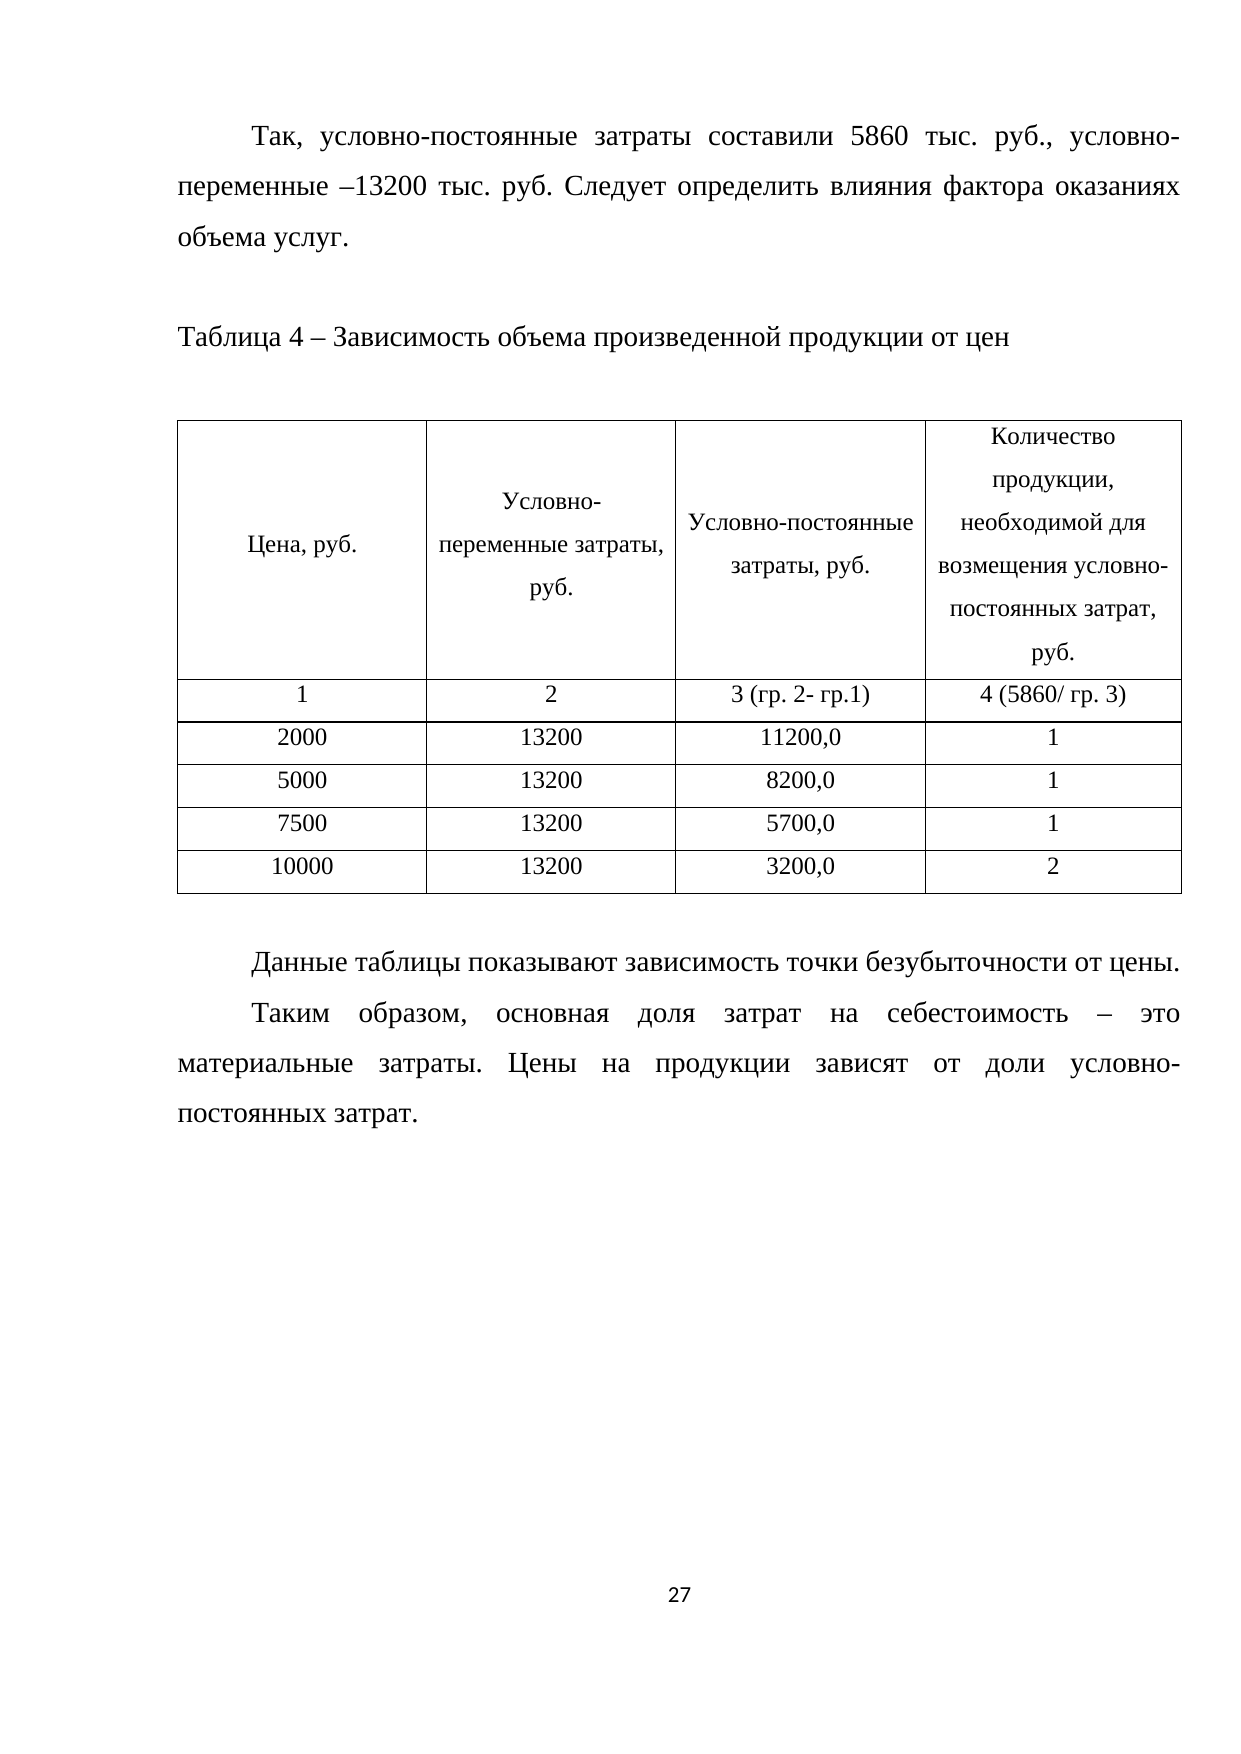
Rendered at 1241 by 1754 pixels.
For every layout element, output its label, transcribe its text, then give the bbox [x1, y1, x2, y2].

list Таблица 4 – Зависимость объема произведенной продукции от цен [177, 319, 1181, 353]
table_cell 1 [926, 723, 1181, 764]
table_cell 13200 [427, 765, 675, 807]
table_cell 7500 [178, 808, 426, 850]
table_cell 5700,0 [676, 808, 925, 850]
table_cell 3 (гр. 2- гр.1) [676, 680, 925, 721]
table_cell 13200 [427, 808, 675, 850]
table_cell 8200,0 [676, 765, 925, 807]
table_cell 4 (5860/ гр. 3) [926, 680, 1181, 721]
list Таким образом, основная доля затрат на себестоимость – это материальные затраты. Цены на продукции зависят от доли условно-постоянных затрат. [177, 995, 1181, 1129]
table_cell 2 [926, 851, 1181, 893]
table_cell 1 [926, 765, 1181, 807]
table_cell 1 [926, 808, 1181, 850]
table_cell 2 [427, 680, 675, 721]
table_cell 3200,0 [676, 851, 925, 893]
table_cell 13200 [427, 723, 675, 764]
table_cell 10000 [178, 851, 426, 893]
table_cell 11200,0 [676, 723, 925, 764]
table_header Количество продукции, необходимой для возмещения условно-постоянных затрат, руб. [926, 421, 1181, 678]
list Так, условно-постоянные затраты составили 5860 тыс. руб., условно-переменные –13200 тыс. руб. Следует определить влияния фактора оказаниях объема услуг. [177, 118, 1181, 252]
list Данные таблицы показывают зависимость точки безубыточности от цены. [177, 944, 1181, 978]
table_header Цена, руб. [178, 421, 426, 678]
table_cell 5000 [178, 765, 426, 807]
table_cell 2000 [178, 723, 426, 764]
table_header Условно-постоянные затраты, руб. [676, 421, 925, 678]
table_cell 13200 [427, 851, 675, 893]
table_cell 1 [178, 680, 426, 721]
table_header Условно-переменные затраты, руб. [427, 421, 675, 678]
